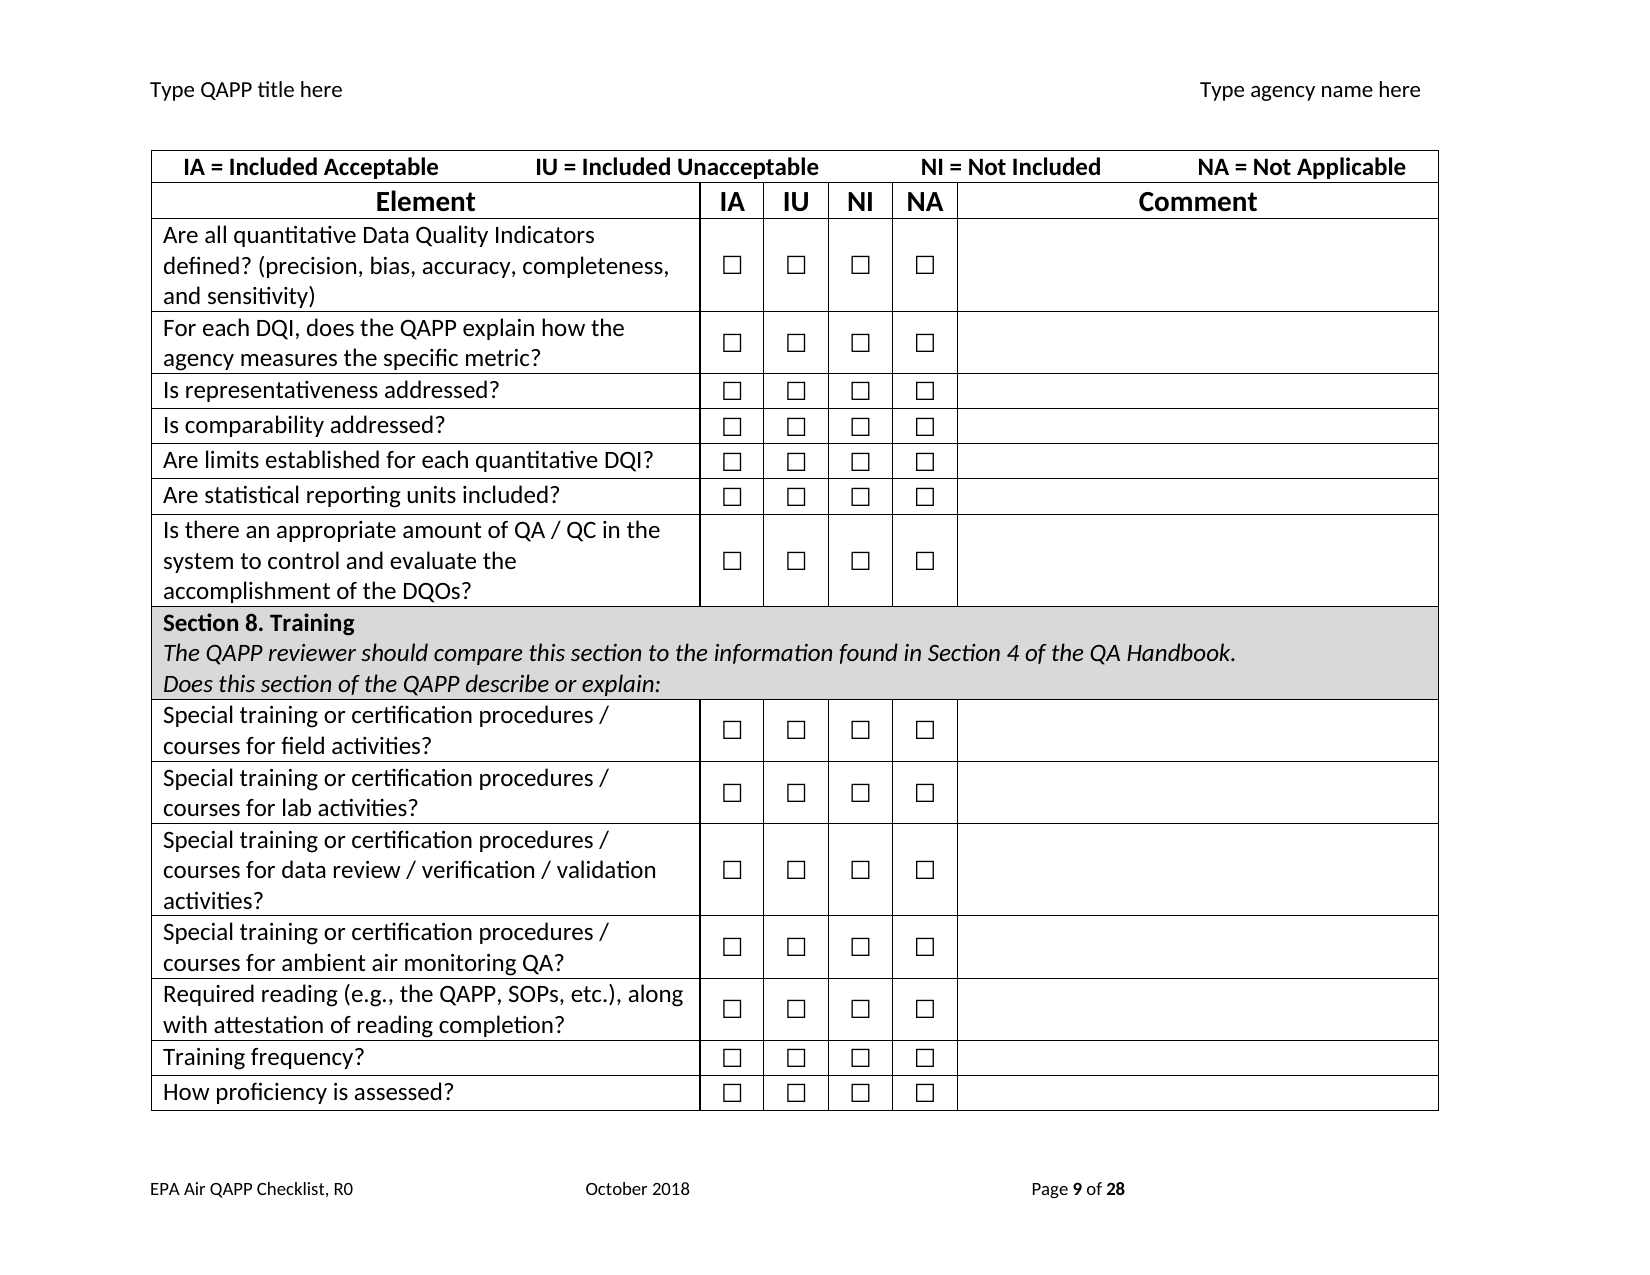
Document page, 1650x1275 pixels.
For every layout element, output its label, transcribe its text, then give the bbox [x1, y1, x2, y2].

table_cell [958, 409, 1438, 443]
table_cell Is there an appropriate amount of QA / QC in the system to control and evaluate the accomplishment of the DQOs? [152, 515, 699, 606]
table_cell IA [701, 183, 763, 218]
table_cell [958, 479, 1438, 513]
table_cell [958, 979, 1438, 1039]
table_cell Special training or certification procedures / courses for ambient air monitoring QA? [152, 916, 699, 977]
table_cell Is representativeness addressed? [152, 374, 699, 408]
table_cell [958, 700, 1438, 761]
table_cell [958, 916, 1438, 977]
table_cell NI [829, 183, 892, 218]
table_cell Element [152, 183, 699, 218]
table_cell Are statistical reporting units included? [152, 479, 699, 513]
table_cell Is comparability addressed? [152, 409, 699, 443]
table_cell [958, 515, 1438, 606]
table_cell [958, 824, 1438, 915]
table_cell Section 8. Training The QAPP reviewer should compare this section to the information found in Section 4 of the QA Handbook. Does this section of the QAPP describe or explain: [152, 607, 1438, 699]
table_cell NA [893, 183, 957, 218]
table_cell [958, 312, 1438, 373]
table_cell Training frequency? [152, 1041, 699, 1075]
table_cell Special training or certification procedures / courses for data review / verification / validation activities? [152, 824, 699, 915]
table_cell [958, 762, 1438, 823]
table_cell Are all quantitative Data Quality Indicators defined? (precision, bias, accuracy, completeness, and sensitivity) [152, 219, 699, 311]
table_cell For each DQI, does the QAPP explain how the agency measures the specific metric? [152, 312, 699, 373]
table_cell IU [764, 183, 828, 218]
table_cell [958, 374, 1438, 408]
table_cell [958, 444, 1438, 478]
table_header IA = Included Acceptable IU = Included Unacceptable NI = Not Included NA = Not Applicable [152, 151, 1438, 182]
table_cell Comment [958, 183, 1438, 218]
table_cell [958, 219, 1438, 311]
table_cell How proficiency is assessed? [152, 1076, 699, 1110]
table_cell Special training or certification procedures / courses for lab activities? [152, 762, 699, 823]
table_cell [958, 1076, 1438, 1110]
table_cell Required reading (e.g., the QAPP, SOPs, etc.), along with attestation of reading completion? [152, 979, 699, 1039]
table_cell [958, 1041, 1438, 1075]
table_cell Special training or certification procedures / courses for field activities? [152, 700, 699, 761]
table_cell Are limits established for each quantitative DQI? [152, 444, 699, 478]
